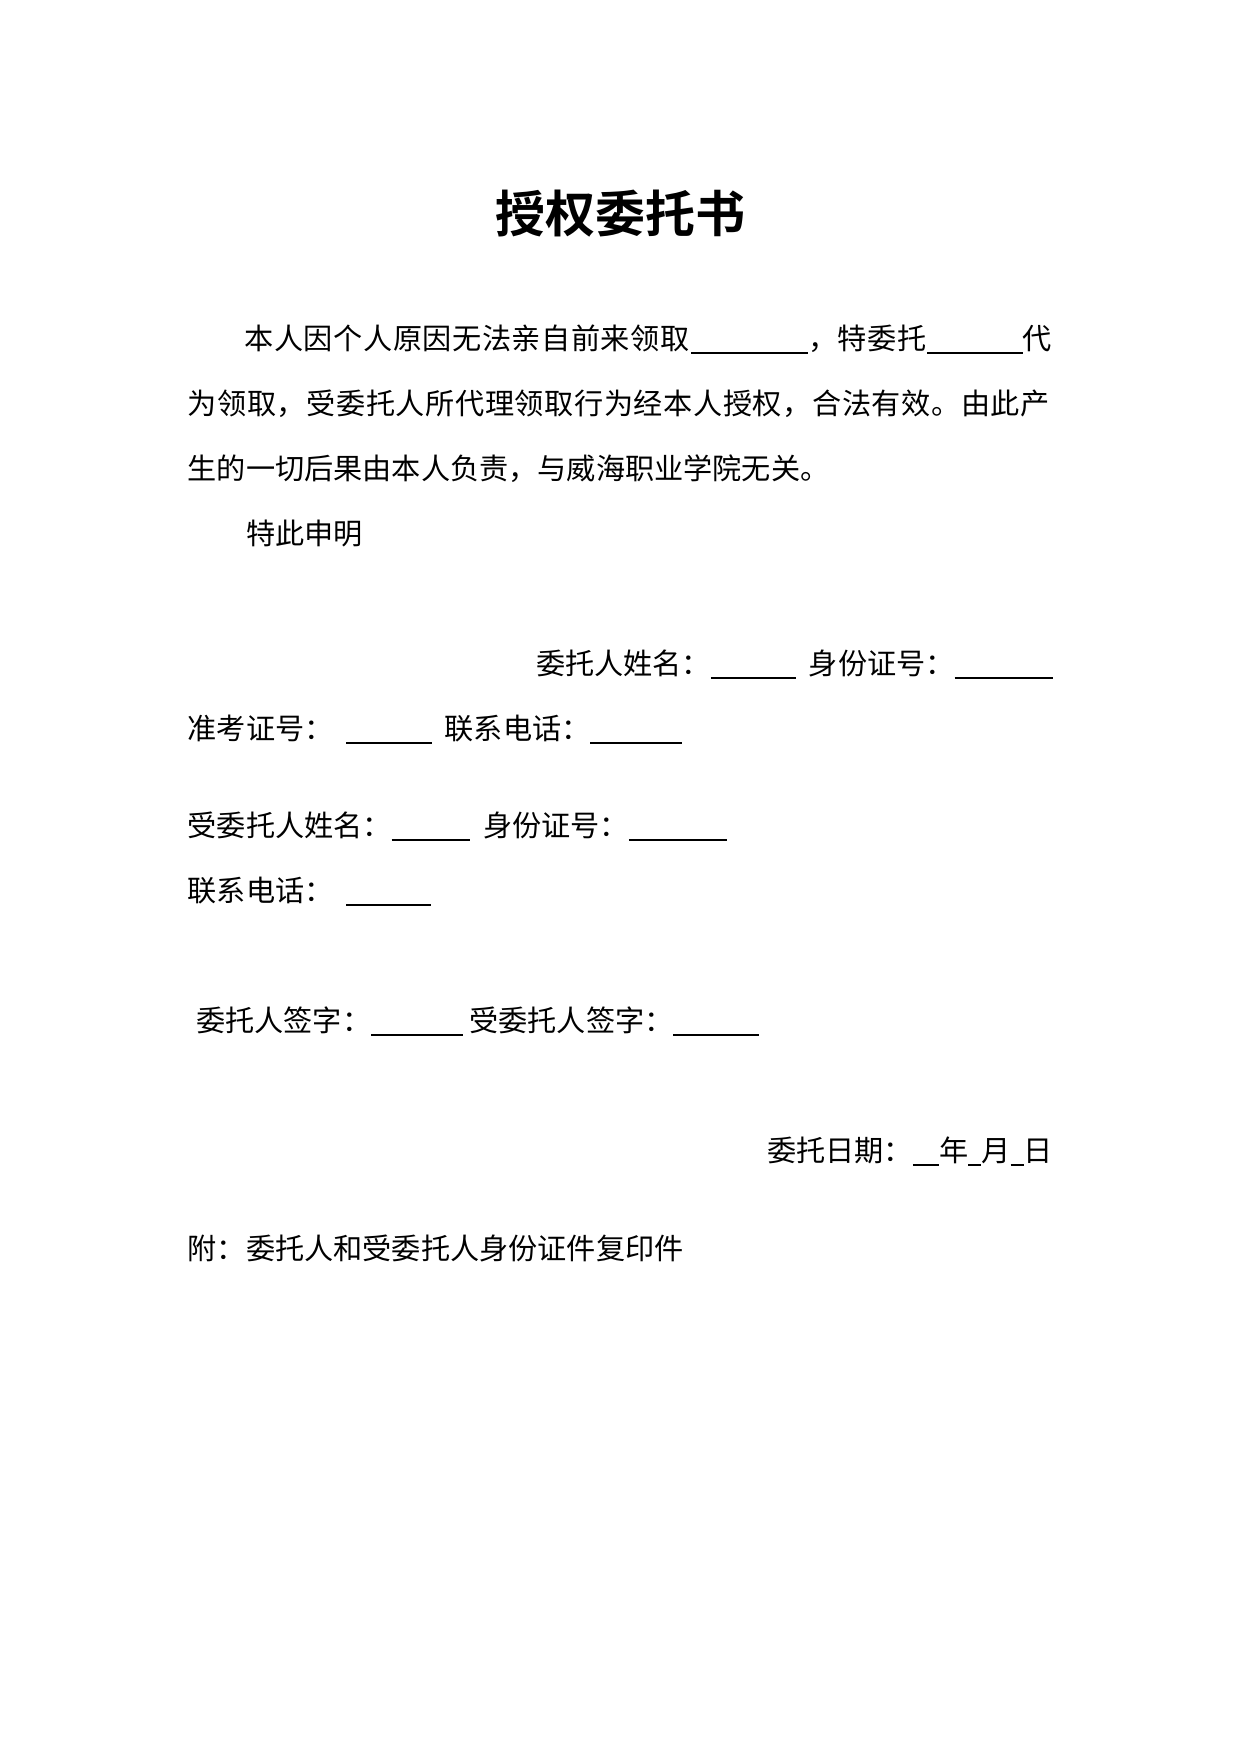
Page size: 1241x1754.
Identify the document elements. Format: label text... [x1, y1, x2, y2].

text 受委托人姓名： 身份证号： [187, 792, 1053, 857]
text 委托人姓名： 身份证号： [187, 564, 1053, 694]
text 委托人签字： 受委托人签字： [196, 987, 1053, 1052]
text 委托日期： 年 月 日 [228, 1117, 1053, 1182]
text 特此申明 [187, 499, 1053, 564]
text 授权委托书 [187, 162, 1053, 259]
text 本人因个人原因无法亲自前来领取 ，特委托 代为领取，受委托人所代理领取行为经本人授权，合法有效。由此产生的一切后果由本人负责，与威海职业学院无关。 [187, 304, 1053, 499]
text 准考证号： 联系电话： [187, 694, 1053, 759]
text 附：委托人和受委托人身份证件复印件 [187, 1214, 1053, 1279]
text 联系电话： [187, 857, 1053, 922]
